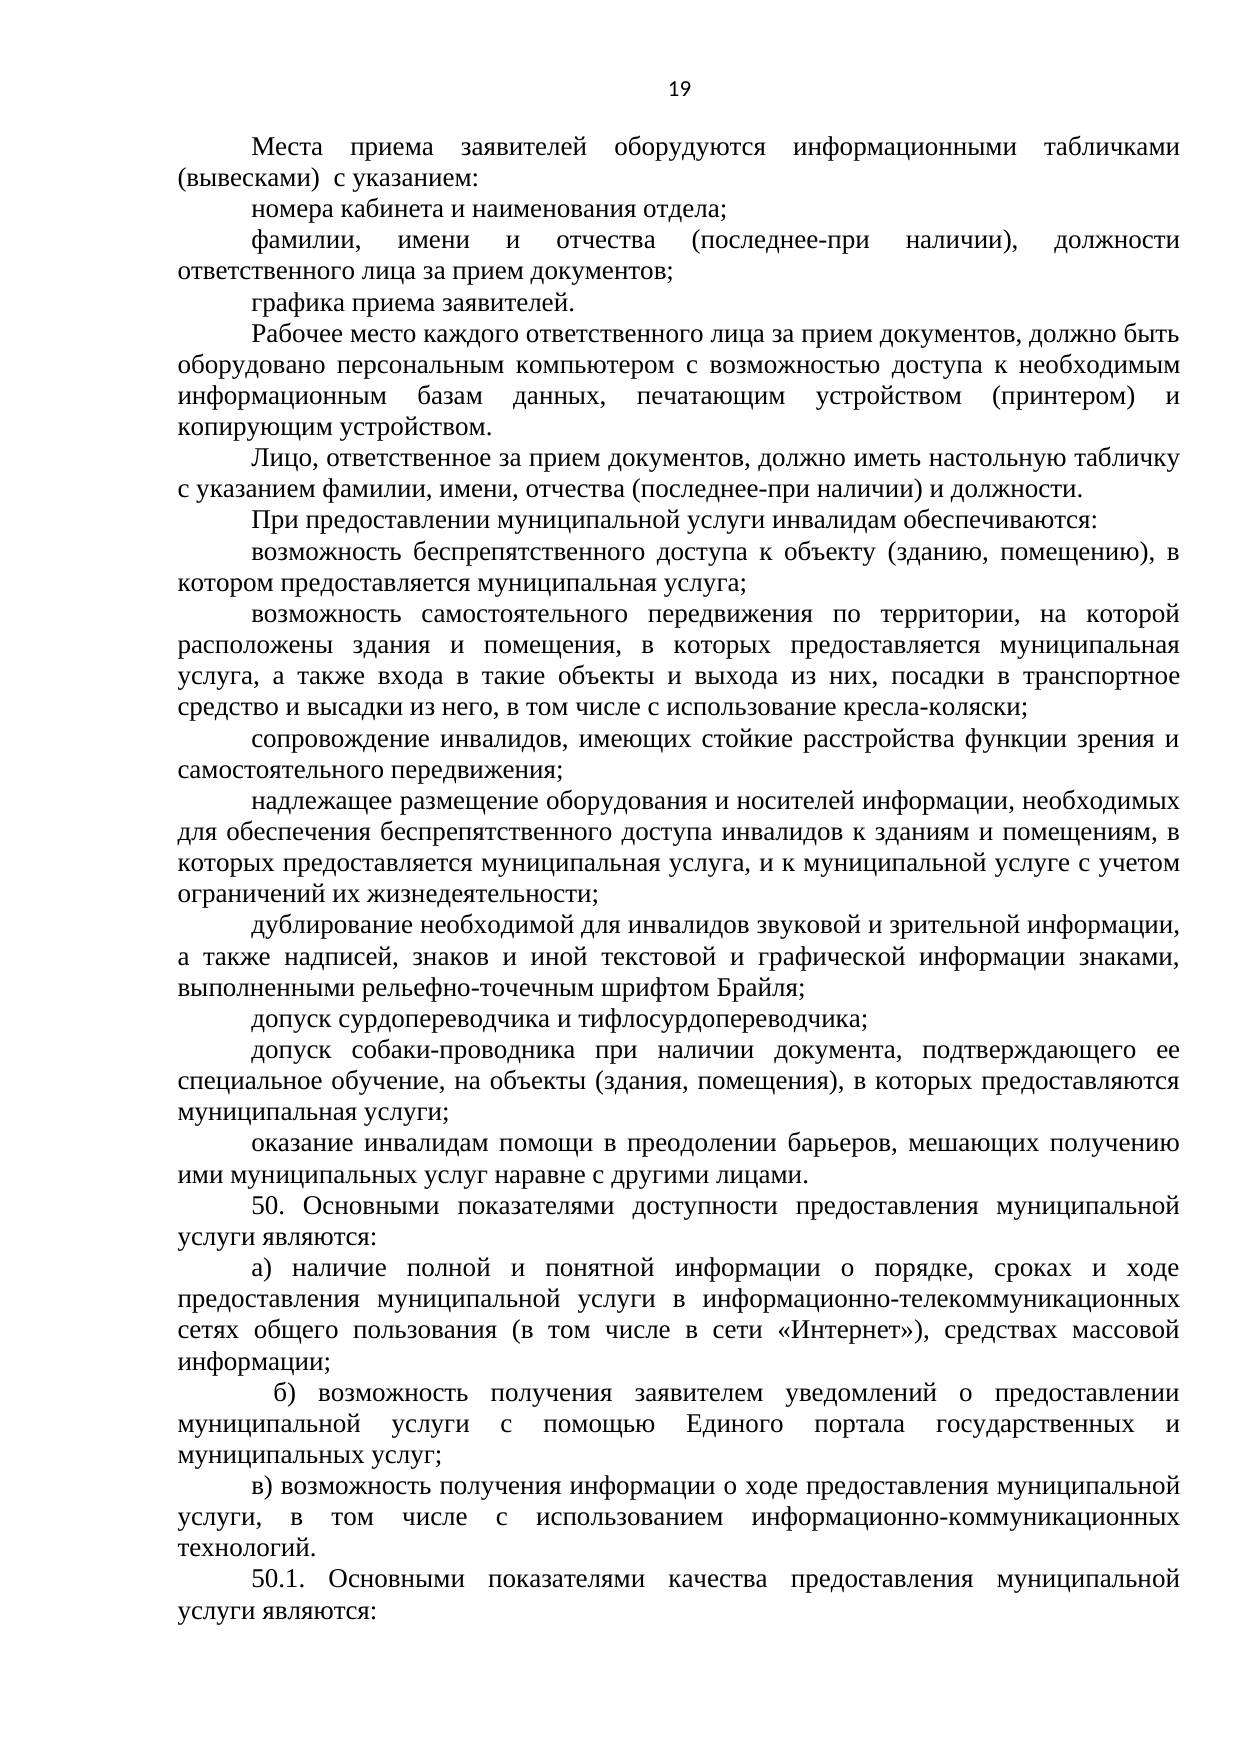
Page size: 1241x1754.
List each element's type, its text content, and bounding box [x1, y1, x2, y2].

text а) наличие полной и понятной информации о порядке, сроках и ходе предоставления муниципальной услуги в информационно-телекоммуникационных сетях общего пользования (в том числе в сети «Интернет»), средствах массовой информации; [177, 1251, 1181, 1376]
text надлежащее размещение оборудования и носителей информации, необходимых для обеспечения беспрепятственного доступа инвалидов к зданиям и помещениям, в которых предоставляется муниципальная услуга, и к муниципальной услуге с учетом ограничений их жизнедеятельности; [177, 784, 1181, 908]
text 50. Основными показателями доступности предоставления муниципальной услуги являются: [177, 1189, 1181, 1251]
text дублирование необходимой для инвалидов звуковой и зрительной информации, а также надписей, знаков и иной текстовой и графической информации знаками, выполненными рельефно-точечным шрифтом Брайля; [177, 908, 1181, 1002]
text 50.1. Основными показателями качества предоставления муниципальной услуги являются: [177, 1563, 1181, 1625]
text фамилии, имени и отчества (последнее-при наличии), должности ответственного лица за прием документов; [177, 223, 1181, 286]
text номера кабинета и наименования отдела; [177, 192, 1181, 223]
text б) возможность получения заявителем уведомлений о предоставлении муниципальной услуги с помощью Единого портала государственных и муниципальных услуг; [177, 1376, 1181, 1469]
text оказание инвалидам помощи в преодолении барьеров, мешающих получению ими муниципальных услуг наравне с другими лицами. [177, 1127, 1181, 1189]
text возможность беспрепятственного доступа к объекту (зданию, помещению), в котором предоставляется муниципальная услуга; [177, 535, 1181, 597]
text сопровождение инвалидов, имеющих стойкие расстройства функции зрения и самостоятельного передвижения; [177, 722, 1181, 784]
text допуск сурдопереводчика и тифлосурдопереводчика; [177, 1002, 1181, 1033]
text возможность самостоятельного передвижения по территории, на которой расположены здания и помещения, в которых предоставляется муниципальная услуга, а также входа в такие объекты и выхода из них, посадки в транспортное средство и высадки из него, в том числе с использование кресла-коляски; [177, 597, 1181, 722]
text Рабочее место каждого ответственного лица за прием документов, должно быть оборудовано персональным компьютером с возможностью доступа к необходимым информационным базам данных, печатающим устройством (принтером) и копирующим устройством. [177, 317, 1181, 441]
text При предоставлении муниципальной услуги инвалидам обеспечиваются: [177, 504, 1181, 535]
text допуск собаки-проводника при наличии документа, подтверждающего ее специальное обучение, на объекты (здания, помещения), в которых предоставляются муниципальная услуги; [177, 1033, 1181, 1127]
text графика приема заявителей. [177, 286, 1181, 317]
text в) возможность получения информации о ходе предоставления муниципальной услуги, в том числе с использованием информационно-коммуникационных технологий. [177, 1469, 1181, 1563]
text Места приема заявителей оборудуются информационными табличками (вывесками) с указанием: [177, 130, 1181, 192]
text Лицо, ответственное за прием документов, должно иметь настольную табличку с указанием фамилии, имени, отчества (последнее-при наличии) и должности. [177, 441, 1181, 504]
